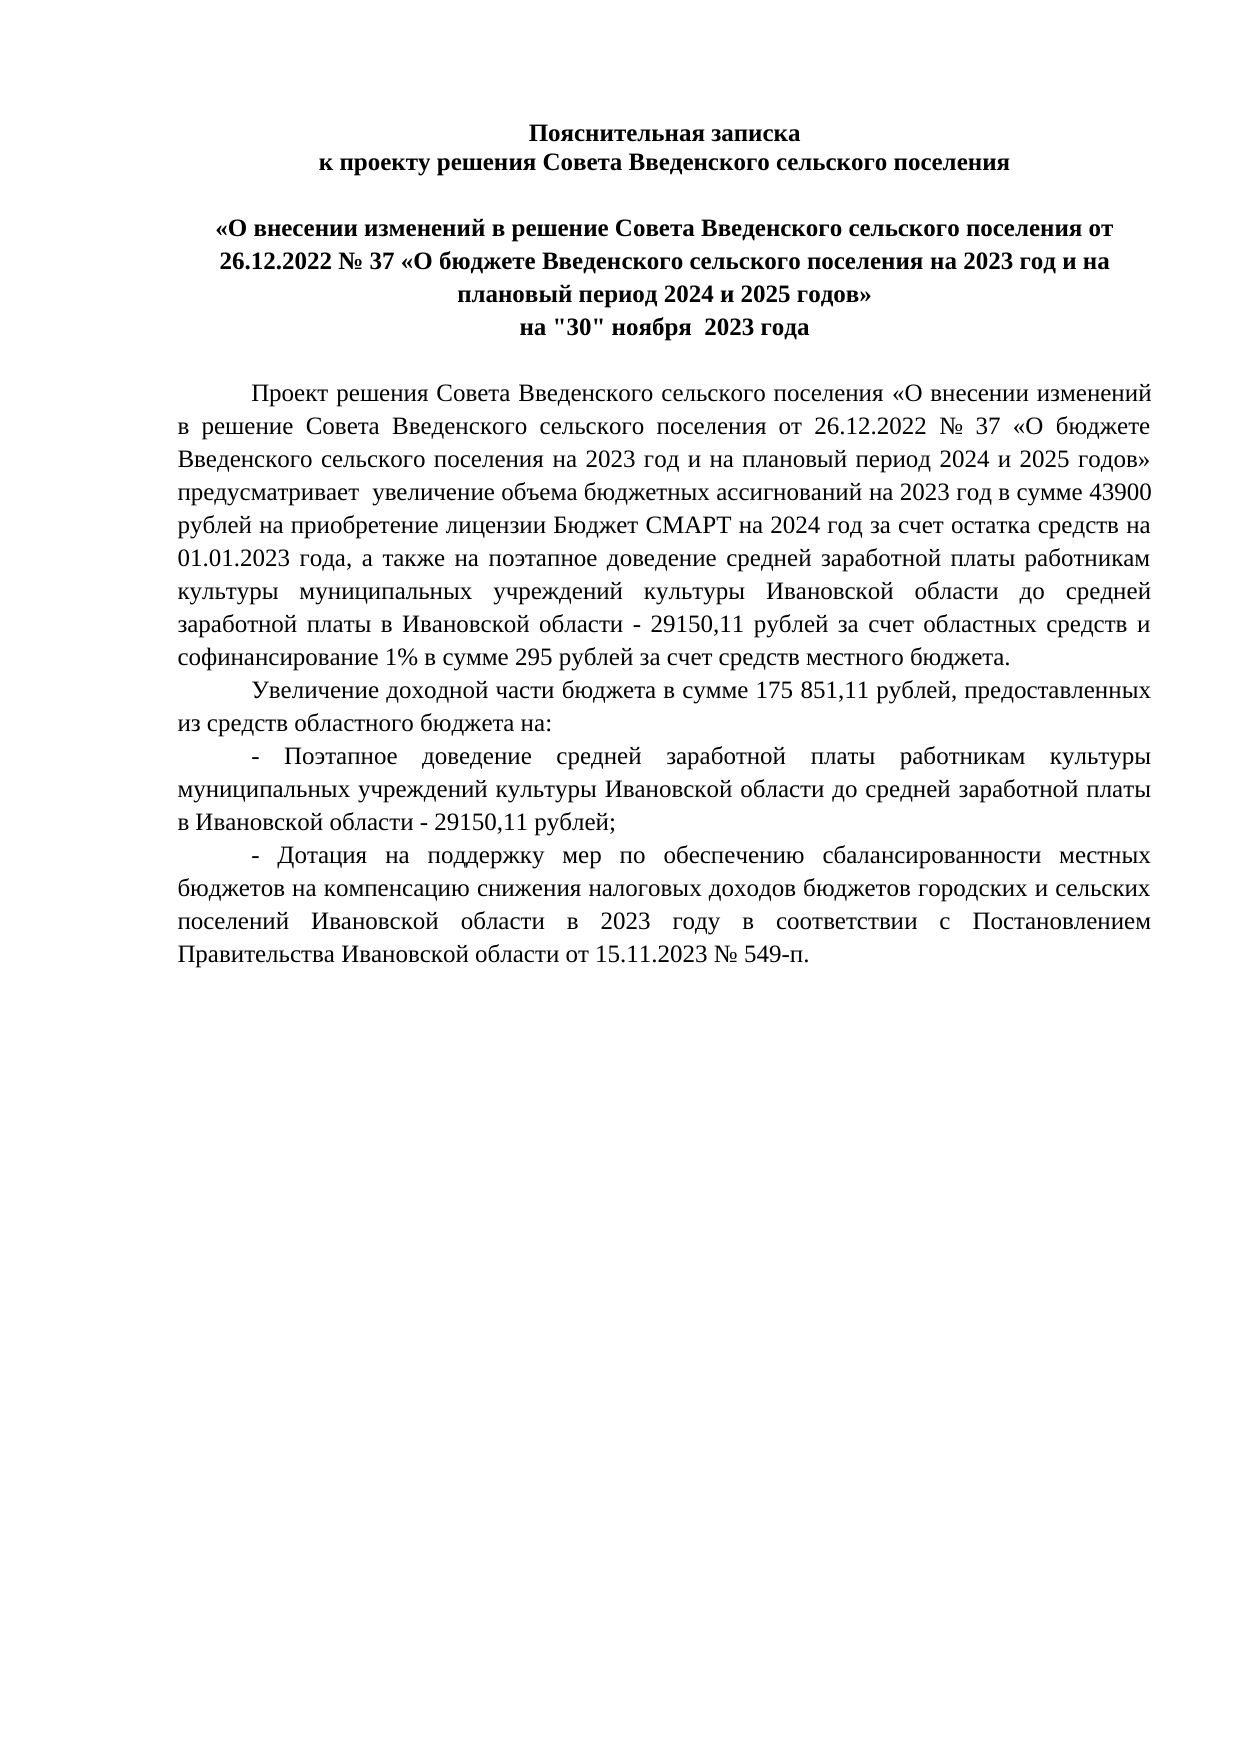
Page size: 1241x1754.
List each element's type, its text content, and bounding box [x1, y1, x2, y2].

text Пояснительная записка [177, 118, 1152, 147]
text к проекту решения Совета Введенского сельского поселения [177, 147, 1152, 176]
text - Дотация на поддержку мер по обеспечению сбалансированности местных бюджетов на компенсацию снижения налоговых доходов бюджетов городских и сельских поселений Ивановской области в 2023 году в соответствии с Постановлением Правительства Ивановской области от 15.11.2023 № 549-п. [177, 840, 1152, 968]
text - Поэтапное доведение средней заработной платы работникам культуры муниципальных учреждений культуры Ивановской области до средней заработной платы в Ивановской области - 29150,11 рублей; [177, 741, 1152, 836]
text Проект решения Совета Введенского сельского поселения «О внесении изменений в решение Совета Введенского сельского поселения от 26.12.2022 № 37 «О бюджете Введенского сельского поселения на 2023 год и на плановый период 2024 и 2025 годов» предусматривает увеличение объема бюджетных ассигнований на 2023 год в сумме 43900 рублей на приобретение лицензии Бюджет СМАРТ на 2024 год за счет остатка средств на 01.01.2023 года, а также на поэтапное доведение средней заработной платы работникам культуры муниципальных учреждений культуры Ивановской области до средней заработной платы в Ивановской области - 29150,11 рублей за счет областных средств и софинансирование 1% в сумме 295 рублей за счет средств местного бюджета. [177, 378, 1152, 671]
text на "30" ноября 2023 года [177, 312, 1152, 341]
text Увеличение доходной части бюджета в сумме 175 851,11 рублей, предоставленных из средств областного бюджета на: [177, 675, 1152, 737]
text «О внесении изменений в решение Совета Введенского сельского поселения от 26.12.2022 № 37 «О бюджете Введенского сельского поселения на 2023 год и на плановый период 2024 и 2025 годов» [177, 213, 1152, 308]
